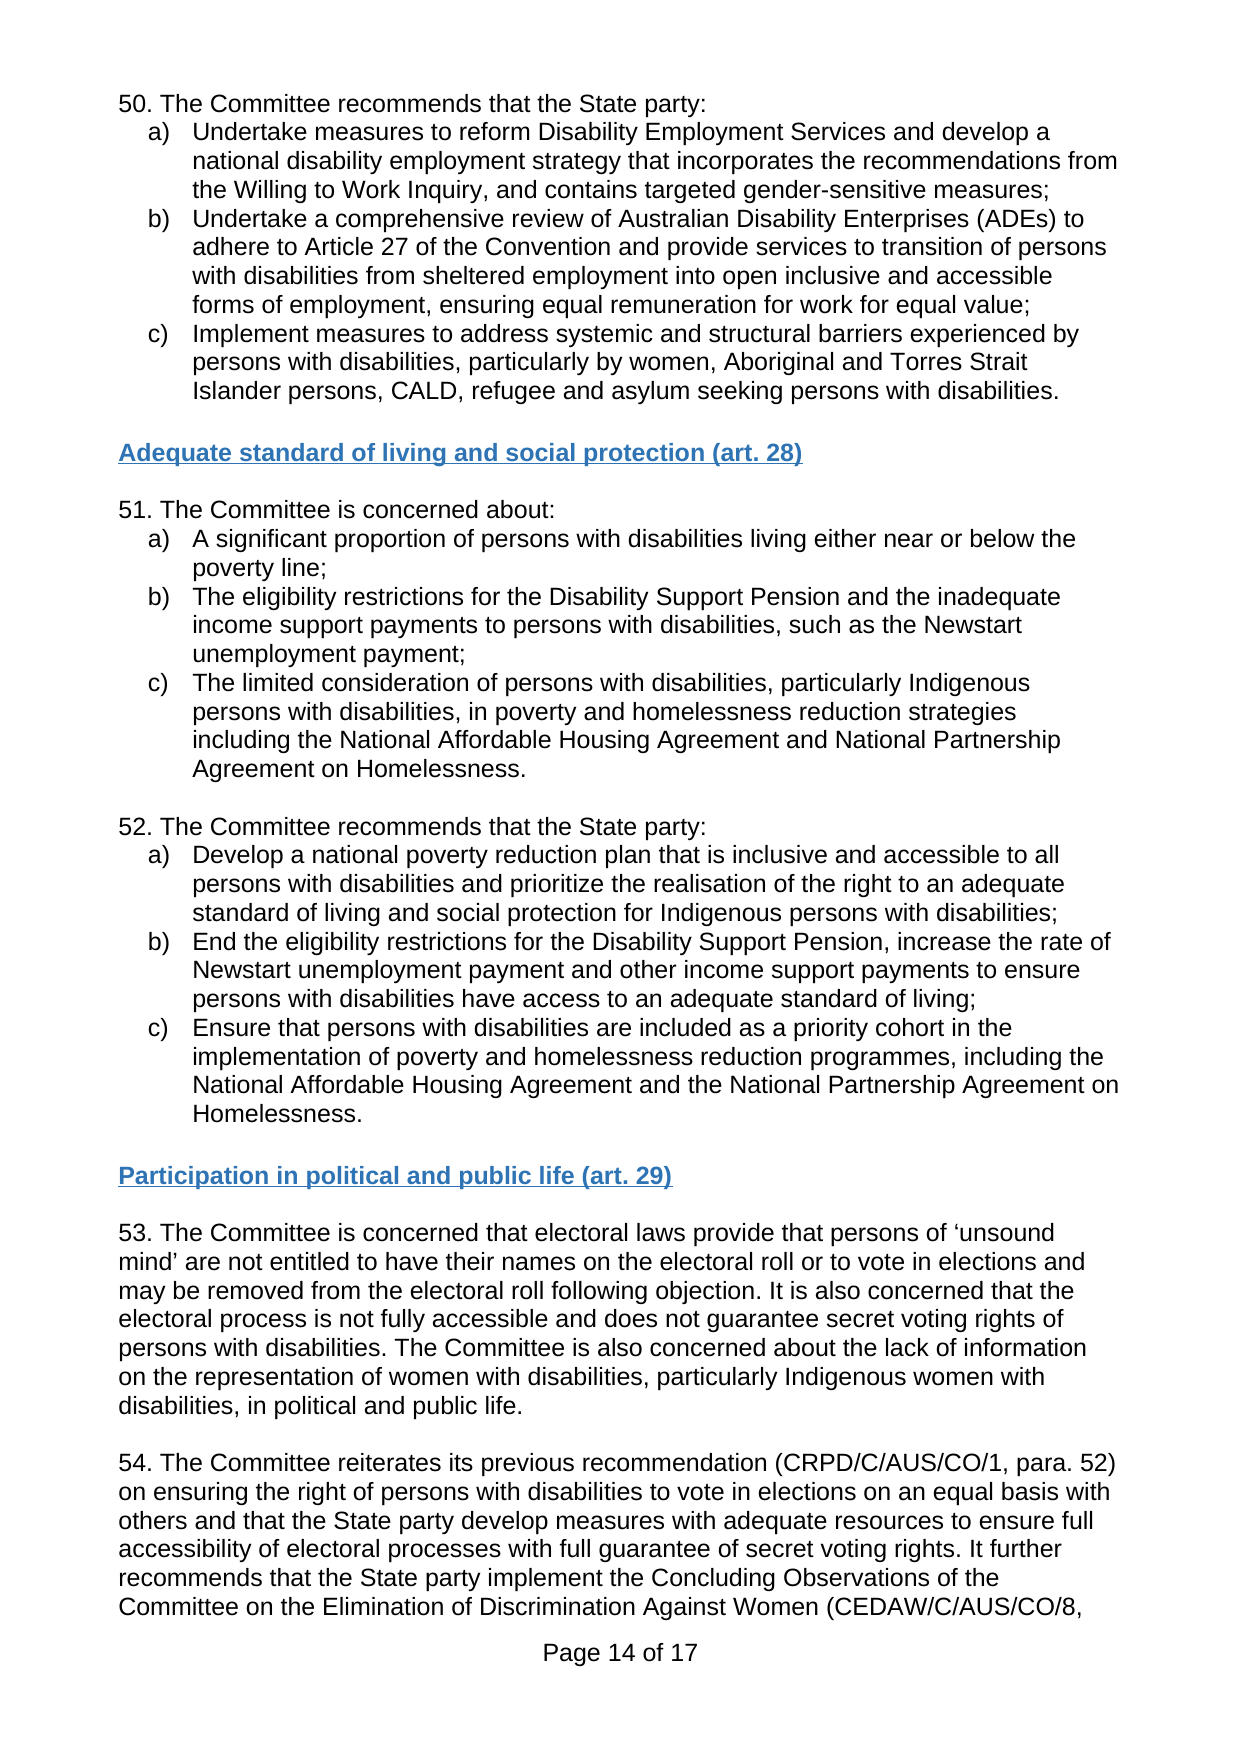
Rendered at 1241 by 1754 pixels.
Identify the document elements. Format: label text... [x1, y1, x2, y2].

subtitle Participation in political and public life (art. 29) [118, 1161, 1122, 1218]
list The limited consideration of persons with disabilities, particularly Indigenous persons with disabilities, in poverty and homelessness reduction strategies including the National Affordable Housing Agreement and National Partnership Agreement on Homelessness. [148, 668, 1122, 812]
list Implement measures to address systemic and structural barriers experienced by persons with disabilities, particularly by women, Aboriginal and Torres Strait Islander persons, CALD, refugee and asylum seeking persons with disabilities. [148, 319, 1122, 434]
list Develop a national poverty reduction plan that is inclusive and accessible to all persons with disabilities and prioritize the realisation of the right to an adequate standard of living and social protection for Indigenous persons with disabilities; [148, 840, 1122, 927]
list Undertake measures to reform Disability Employment Services and develop a national disability employment strategy that incorporates the recommendations from the Willing to Work Inquiry, and contains targeted gender-sensitive measures; [148, 117, 1122, 204]
text 51. The Committee is concerned about: [118, 495, 1122, 524]
text 52. The Committee recommends that the State party: [118, 812, 1122, 840]
list Ensure that persons with disabilities are included as a priority cohort in the implementation of poverty and homelessness reduction programmes, including the National Affordable Housing Agreement and the National Partnership Agreement on Homelessness. [148, 1013, 1122, 1157]
list End the eligibility restrictions for the Disability Support Pension, increase the rate of Newstart unemployment payment and other income support payments to ensure persons with disabilities have access to an adequate standard of living; [148, 927, 1122, 1013]
text 53. The Committee is concerned that electoral laws provide that persons of ‘unsound mind’ are not entitled to have their names on the electoral roll or to vote in elections and may be removed from the electoral roll following objection. It is also concerned that the electoral process is not fully accessible and does not guarantee secret voting rights of persons with disabilities. The Committee is also concerned about the lack of information on the representation of women with disabilities, particularly Indigenous women with disabilities, in political and public life. [118, 1218, 1122, 1448]
list Undertake a comprehensive review of Australian Disability Enterprises (ADEs) to adhere to Article 27 of the Convention and provide services to transition of persons with disabilities from sheltered employment into open inclusive and accessible forms of employment, ensuring equal remuneration for work for equal value; [148, 204, 1122, 319]
subtitle Adequate standard of living and social protection (art. 28) [118, 438, 1122, 495]
text 50. The Committee recommends that the State party: [118, 89, 1122, 117]
list The eligibility restrictions for the Disability Support Pension and the inadequate income support payments to persons with disabilities, such as the Newstart unemployment payment; [148, 582, 1122, 668]
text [118, 1448, 1122, 1621]
list A significant proportion of persons with disabilities living either near or below the poverty line; [148, 524, 1122, 582]
